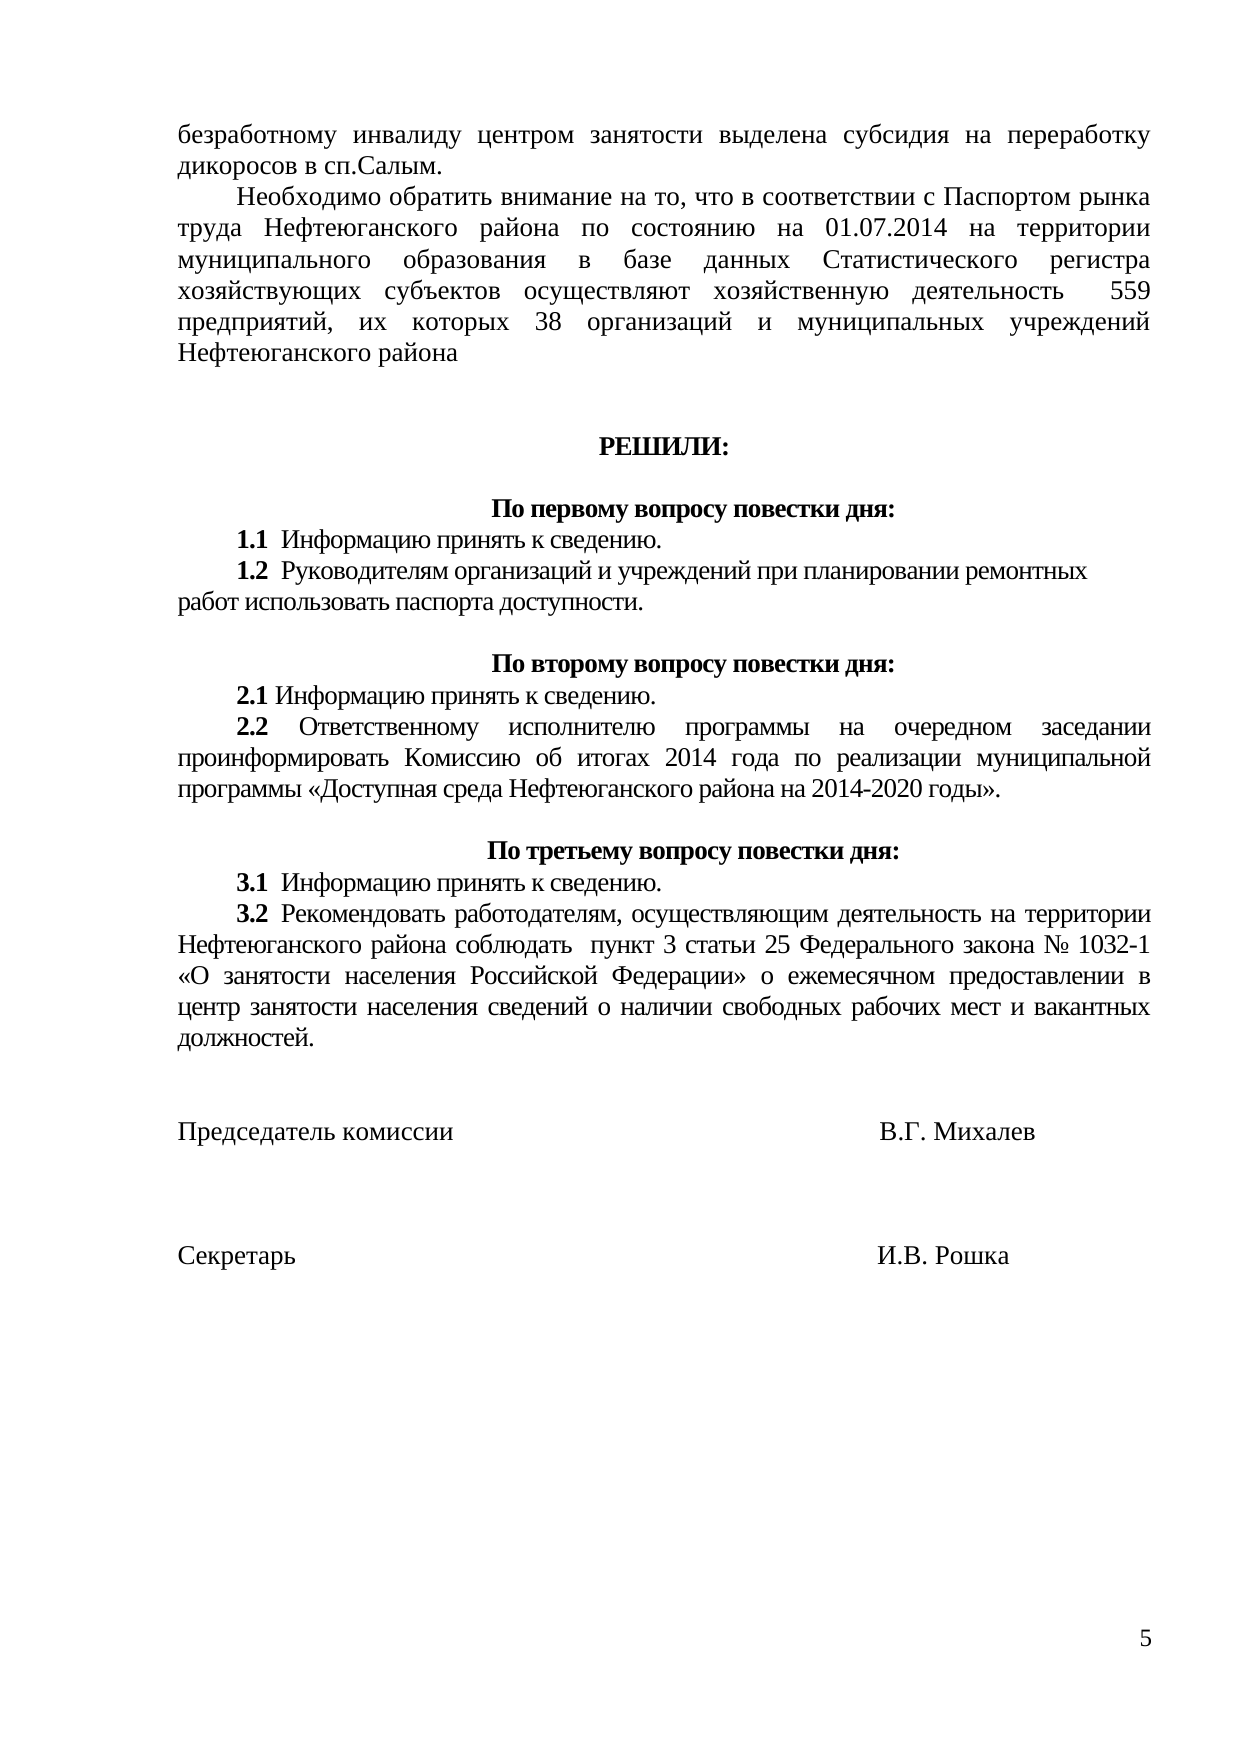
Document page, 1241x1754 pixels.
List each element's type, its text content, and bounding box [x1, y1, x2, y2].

text По первому вопросу повестки дня: [177, 492, 1152, 523]
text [177, 118, 1152, 180]
text 2.1 Информацию принять к сведению. [177, 679, 1152, 710]
list Информацию принять к сведению. [177, 523, 1152, 554]
text Председатель комиссии В.Г. Михалев [177, 1115, 1152, 1146]
text По третьему вопросу повестки дня: [177, 834, 1152, 866]
list Руководителям организаций и учреждений при планировании ремонтных работ использовать паспорта доступности. [177, 554, 1152, 616]
text Необходимо обратить внимание на то, что в соответствии с Паспортом рынка труда Нефтеюганского района по состоянию на 01.07.2014 на территории муниципального образования в базе данных Статистического регистра хозяйствующих субъектов осуществляют хозяйственную деятельность 559 предприятий, их которых 38 организаций и муниципальных учреждений Нефтеюганского района [177, 180, 1152, 367]
text Секретарь И.В. Рошка [177, 1239, 1152, 1271]
text По второму вопросу повестки дня: [177, 648, 1152, 679]
text РЕШИЛИ: [177, 429, 1152, 461]
text 2.2 Ответственному исполнителю программы на очередном заседании проинформировать Комиссию об итогах 2014 года по реализации муниципальной программы «Доступная среда Нефтеюганского района на 2014-2020 годы». [177, 710, 1152, 803]
list Рекомендовать работодателям, осуществляющим деятельность на территории Нефтеюганского района соблюдать пункт 3 статьи 25 Федерального закона № 1032-1 «О занятости населения Российской Федерации» о ежемесячном предоставлении в центр занятости населения сведений о наличии свободных рабочих мест и вакантных должностей. [177, 897, 1152, 1052]
list Информацию принять к сведению. [177, 866, 1152, 897]
